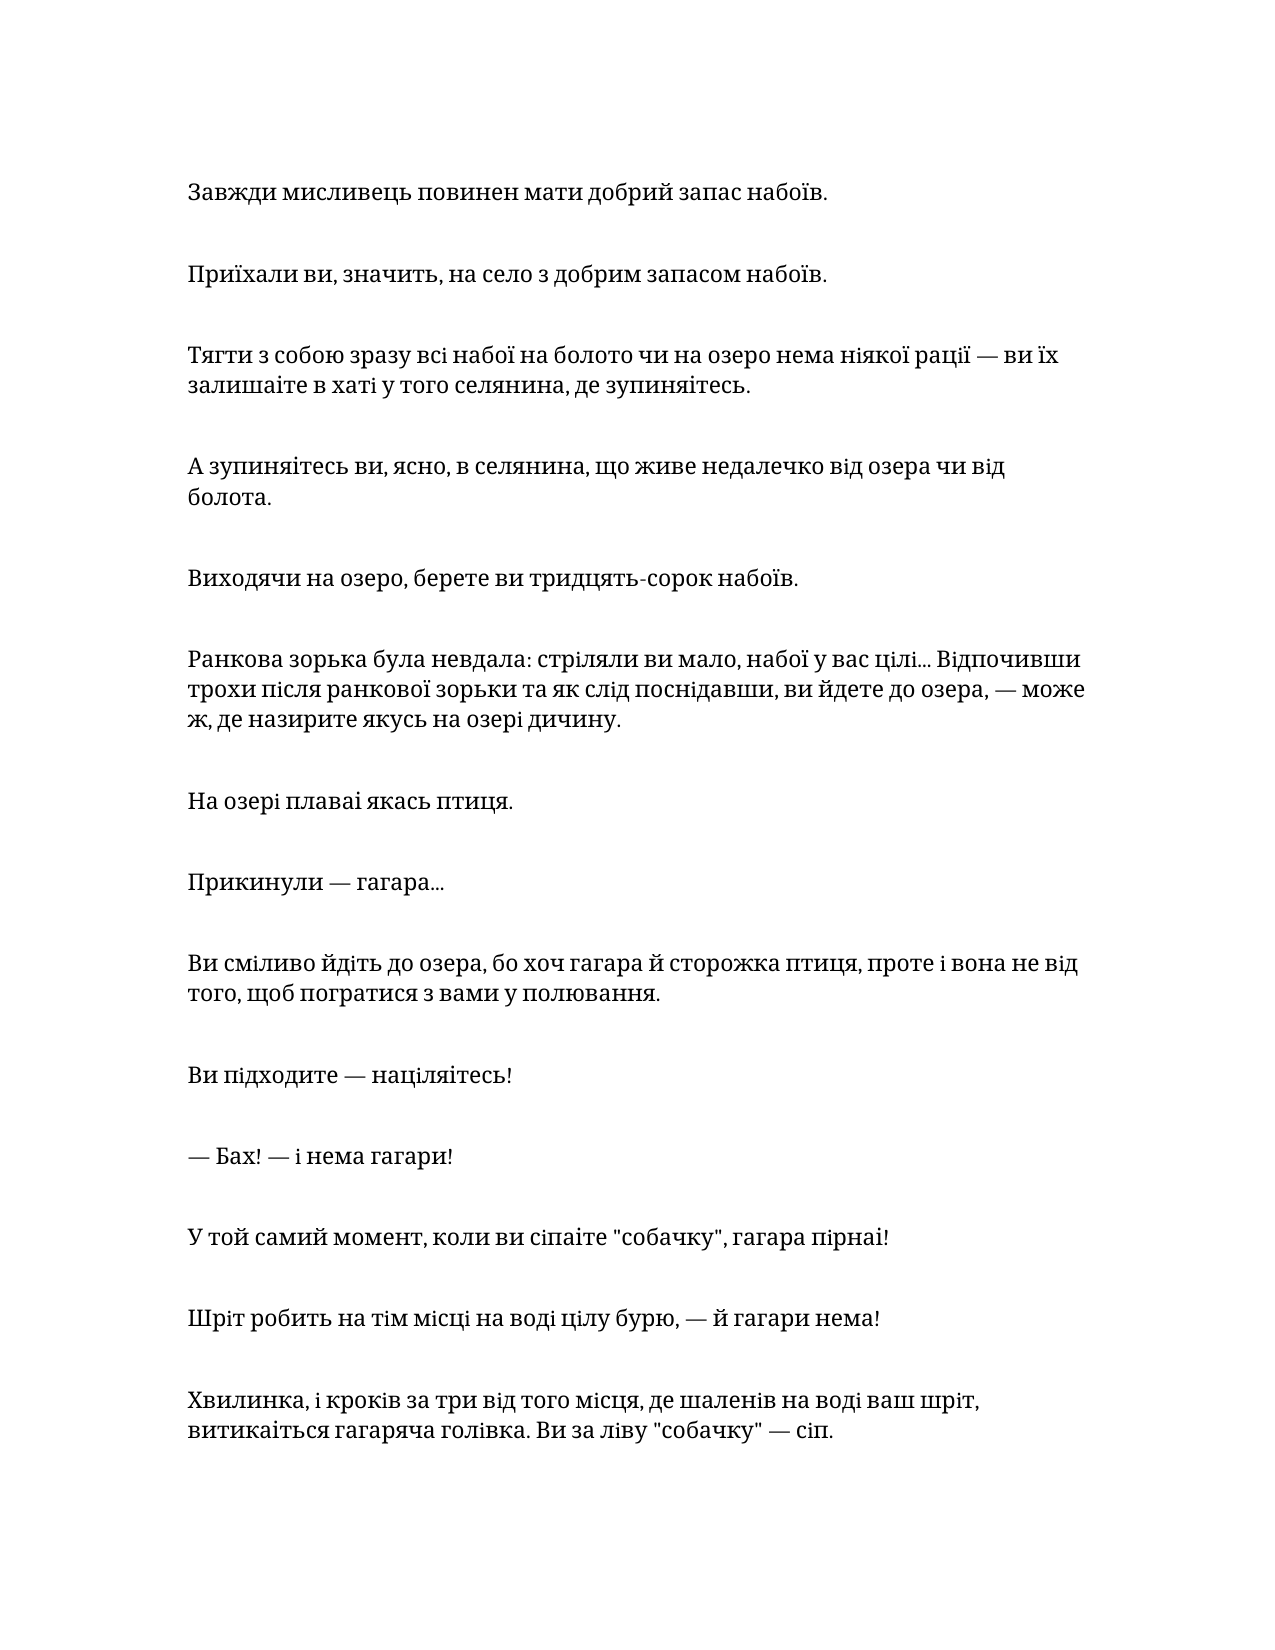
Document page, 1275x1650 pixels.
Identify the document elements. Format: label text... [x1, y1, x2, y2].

text На озерi плаваі якась птиця. [187, 758, 1087, 815]
text Хвилинка, i крокiв за три вiд того мiсця, де шаленiв на водi ваш шрiт, витикаіться гагаряча голiвка. Ви за лiву "собачку" — сiп. [187, 1357, 1087, 1444]
text Виходячи на озеро, берете ви тридцять-сорок набоїв. [187, 535, 1087, 592]
text — Бах! — i нема гагари! [187, 1113, 1087, 1170]
text У той самий момент, коли ви сiпаіте "собачку", гагара пiрнаі! [187, 1195, 1087, 1251]
text Ви пiдходите — нацiляітесь! [187, 1032, 1087, 1089]
text Ви смiливо йдiть до озера, бо хоч гагара й сторожка птиця, проте i вона не вiд того, щоб погратися з вами у полювання. [187, 921, 1087, 1008]
text Приїхали ви, значить, на село з добрим запасом набоїв. [187, 231, 1087, 288]
text А зупиняітесь ви, ясно, в селянина, що живе недалечко вiд озера чи вiд болота. [187, 424, 1087, 511]
text Тягти з собою зразу всi набої на болото чи на озеро нема нiякої рацiї — ви їх залишаіте в хатi у того селянина, де зупиняітесь. [187, 312, 1087, 399]
text Шрiт робить на тiм мiсцi на водi цiлу бурю, — й гагари нема! [187, 1276, 1087, 1333]
text Прикинули — гагара... [187, 839, 1087, 896]
text Ранкова зорька була невдала: стрiляли ви мало, набої у вас цiлi... Вiдпочивши трохи пiсля ранкової зорьки та як слiд поснiдавши, ви йдете до озера, — може ж, де назирите якусь на озерi дичину. [187, 617, 1087, 734]
text Завжди мисливець повинен мати добрий запас набоїв. [187, 150, 1087, 207]
